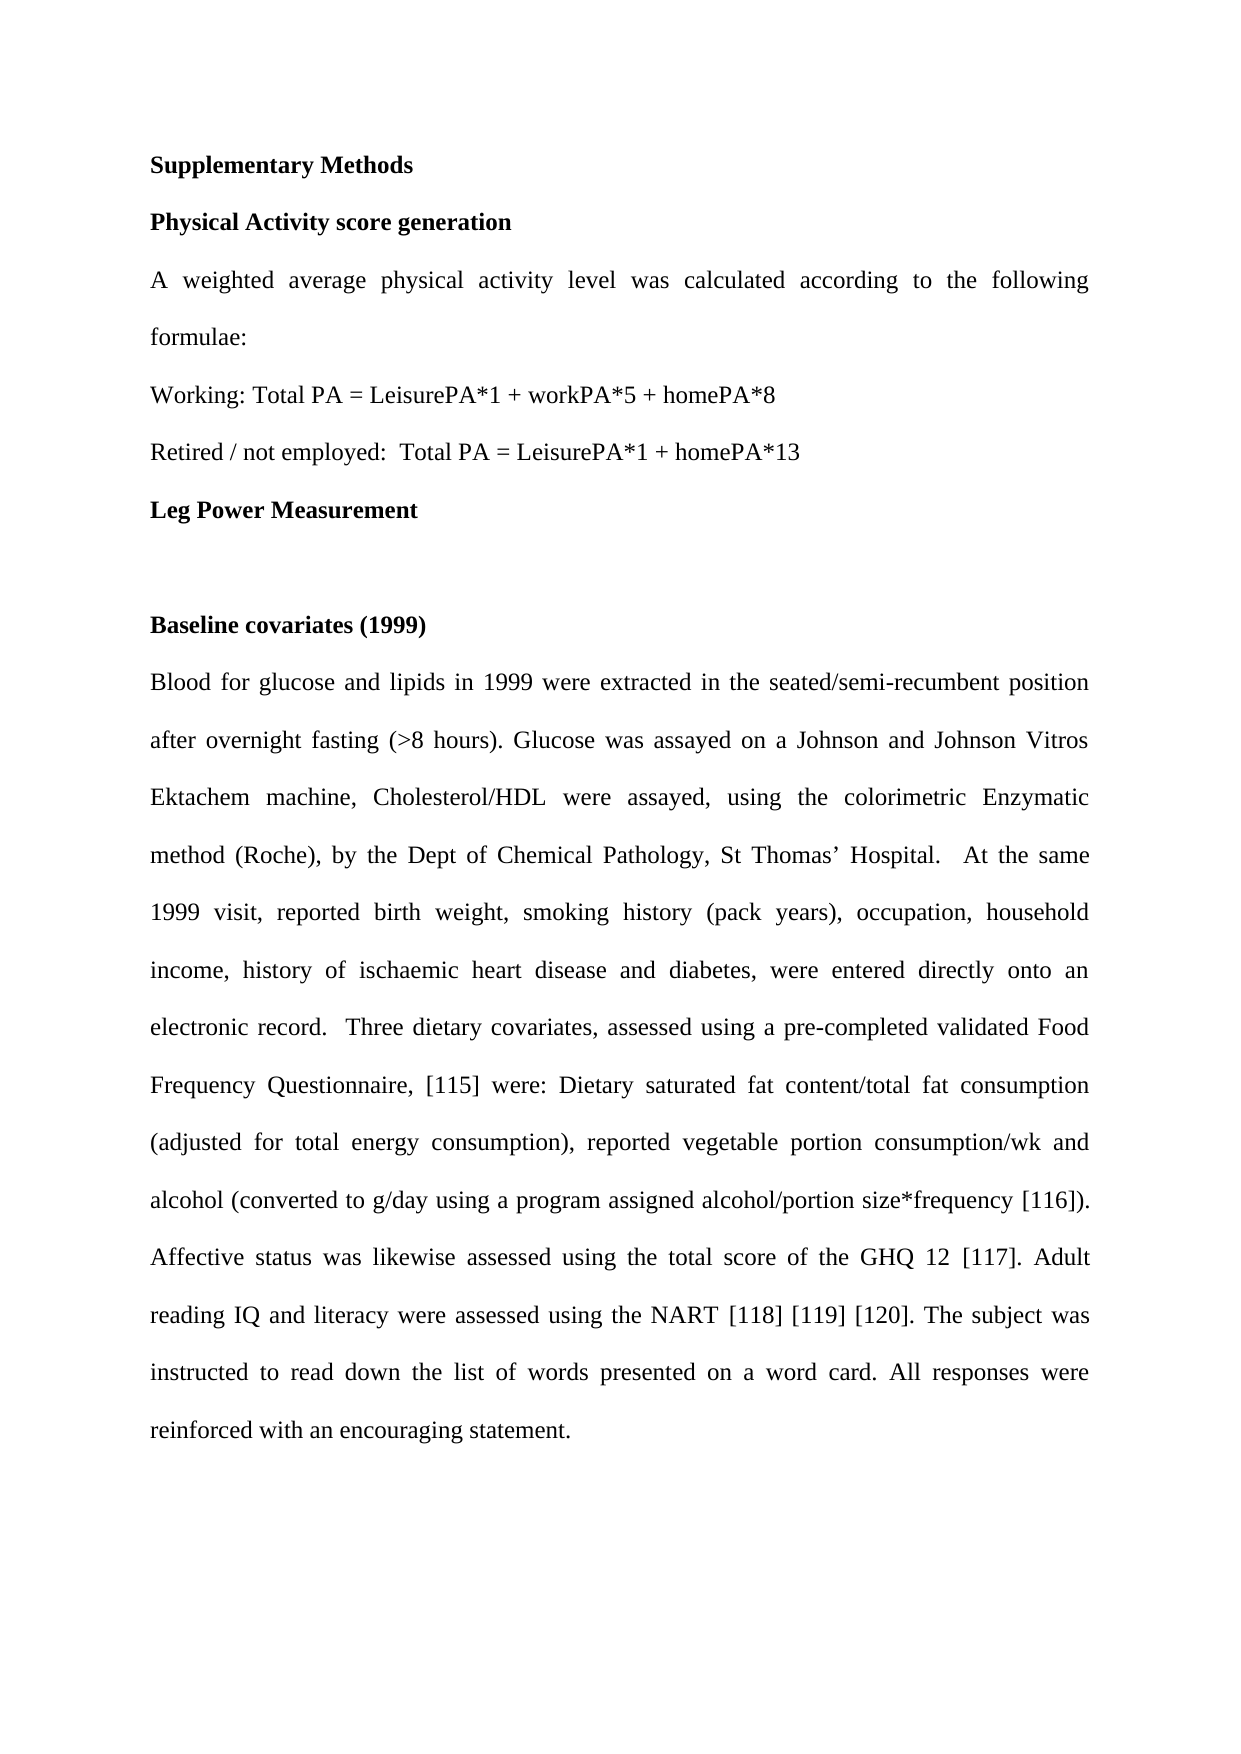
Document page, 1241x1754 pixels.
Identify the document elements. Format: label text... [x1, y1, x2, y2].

text Leg Power Measurement [150, 495, 1090, 524]
text Working: Total PA = LeisurePA*1 + workPA*5 + homePA*8 [150, 380, 1090, 409]
text Physical Activity score generation [150, 207, 1090, 236]
text A weighted average physical activity level was calculated according to the following formulae: [150, 265, 1090, 351]
text Baseline covariates (1999) [150, 610, 1090, 639]
text Retired / not employed: Total PA = LeisurePA*1 + homePA*13 [150, 437, 1090, 466]
text Blood for glucose and lipids in 1999 were extracted in the seated/semi-recumbent position after overnight fasting (>8 hours). Glucose was assayed on a Johnson and Johnson Vitros Ektachem machine, Cholesterol/HDL were assayed, using the colorimetric Enzymatic method (Roche), by the Dept of Chemical Pathology, St Thomas’ Hospital. At the same 1999 visit, reported birth weight, smoking history (pack years), occupation, household income, history of ischaemic heart disease and diabetes, were entered directly onto an electronic record. Three dietary covariates, assessed using a pre-completed validated Food Frequency Questionnaire, [115] were: Dietary saturated fat content/total fat consumption (adjusted for total energy consumption), reported vegetable portion consumption/wk and alcohol (converted to g/day using a program assigned alcohol/portion size*frequency [116]). Affective status was likewise assessed using the total score of the GHQ 12 [117]. Adult reading IQ and literacy were assessed using the NART [118] [119] [120]. The subject was instructed to read down the list of words presented on a word card. All responses were reinforced with an encouraging statement. [150, 667, 1090, 1444]
text Supplementary Methods [150, 150, 1090, 179]
